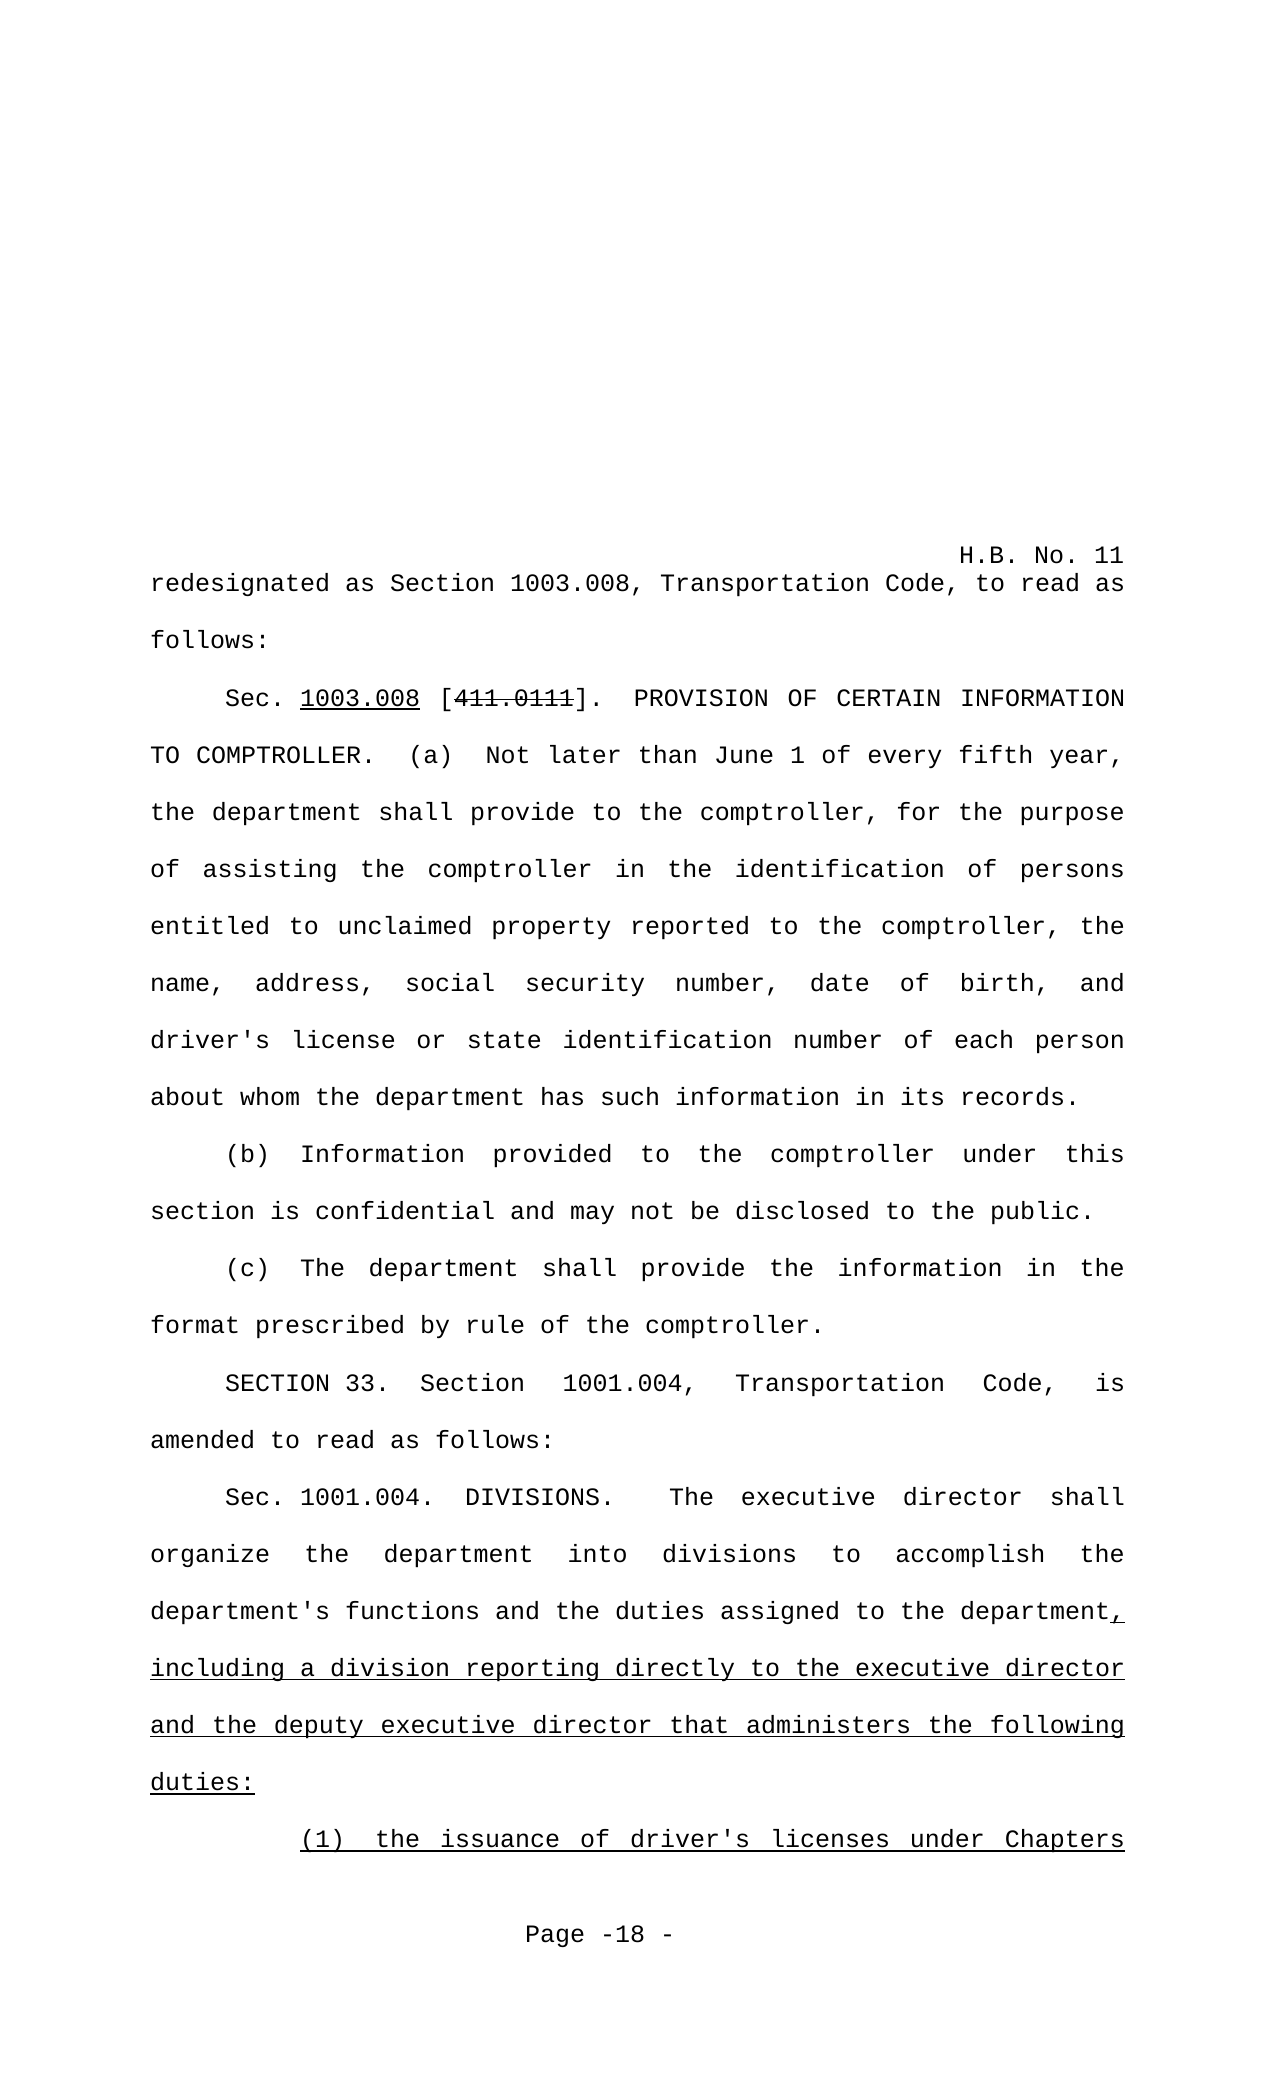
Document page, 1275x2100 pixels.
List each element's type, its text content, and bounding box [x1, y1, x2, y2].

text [150, 571, 1125, 656]
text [150, 1827, 1125, 1855]
text Sec. 1001.004. DIVISIONS. The executive director shall organize the department into divisions to accomplish the department's functions and the duties assigned to the department, including a division reporting directly to the executive director and the deputy executive director that administers the following duties: [150, 1737, 1125, 1798]
text SECTION 33. Section 1001.004, Transportation Code, is amended to read as follows: [150, 1370, 1125, 1456]
text Sec. 1001.004. DIVISIONS. The executive director shall organize the department into divisions to accomplish the department's functions and the duties assigned to the department, including a division reporting directly to the executive director and the deputy executive director that administers the following duties: [150, 1484, 1125, 1679]
text (b) Information provided to the comptroller under this section is confidential and may not be disclosed to the public. [150, 1142, 1125, 1227]
text Sec. 1001.004. DIVISIONS. The executive director shall organize the department into divisions to accomplish the department's functions and the duties assigned to the department, including a division reporting directly to the executive director and the deputy executive director that administers the following duties: [150, 1680, 1125, 1736]
text Sec. 1003.008 [411.0111]. PROVISION OF CERTAIN INFORMATION TO COMPTROLLER. (a) Not later than June 1 of every fifth year, the department shall provide to the comptroller, for the purpose of assisting the comptroller in the identification of persons entitled to unclaimed property reported to the comptroller, the name, address, social security number, date of birth, and driver's license or state identification number of each person about whom the department has such information in its records. [150, 685, 1125, 1113]
text (c) The department shall provide the information in the format prescribed by rule of the comptroller. [150, 1256, 1125, 1341]
